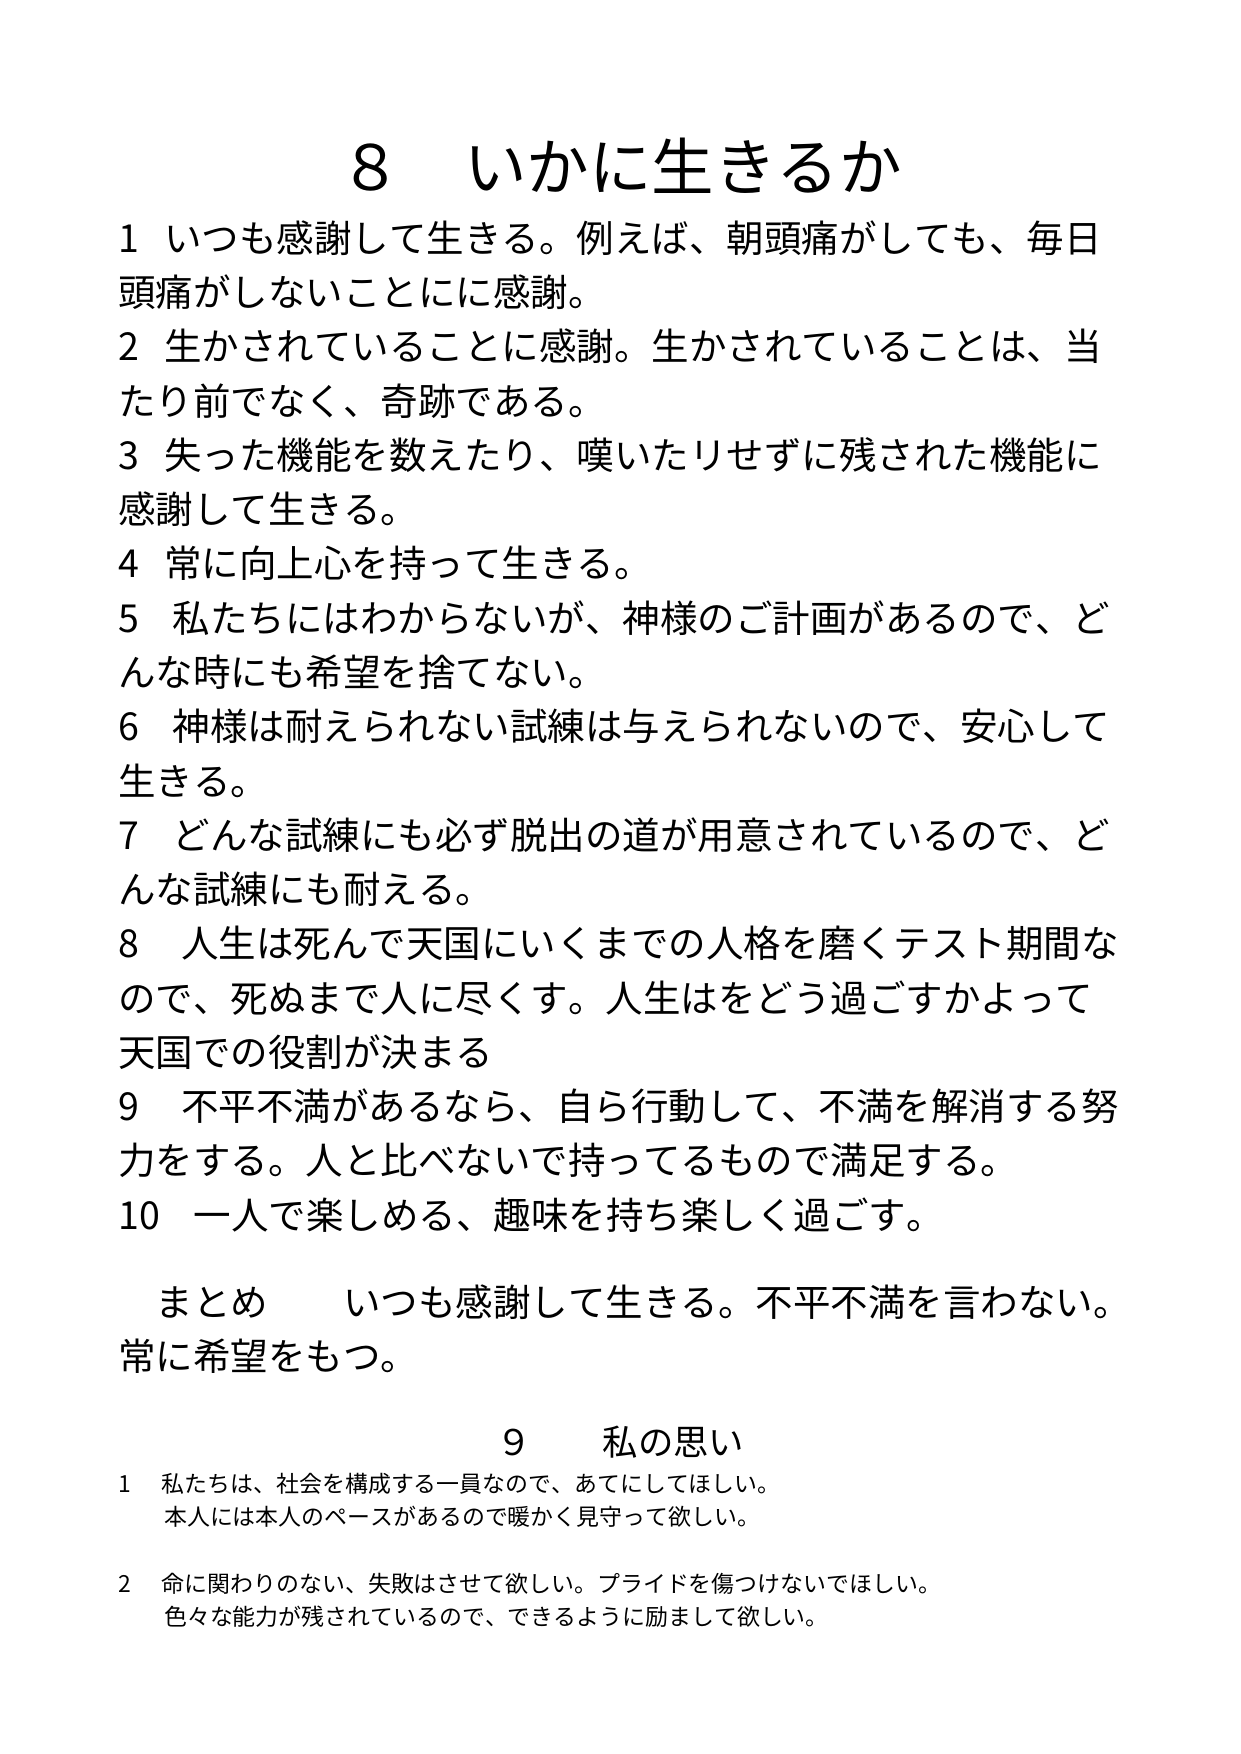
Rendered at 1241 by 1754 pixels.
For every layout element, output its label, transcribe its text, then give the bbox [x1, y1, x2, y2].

text 1 いつも感謝して生きる。例えば、朝頭痛がしても、毎日頭痛がしないことにに感謝。 [118, 209, 1122, 317]
text ９ 私の思い [118, 1415, 1122, 1466]
text 10 一人で楽しめる、趣味を持ち楽しく過ごす。 [118, 1186, 1122, 1240]
text 5 私たちにはわからないが、神様のご計画があるので、どんな時にも希望を捨てない。 [118, 588, 1122, 697]
text 2 生かされていることに感謝。生かされていることは、当たり前でなく、奇跡である。 [118, 317, 1122, 426]
text 6 神様は耐えられない試練は与えられないので、安心して生きる。 [118, 697, 1122, 806]
text 4 常に向上心を持って生きる。 [118, 534, 1122, 588]
text 3 失った機能を数えたり、嘆いたリせずに残された機能に感謝して生きる。 [118, 426, 1122, 534]
text 9 不平不満があるなら、自ら行動して、不満を解消する努力をする。人と比べないで持ってるもので満足する。 [118, 1077, 1122, 1186]
text 2 命に関わりのない、失敗はさせて欲しい。プライドを傷つけないでほしい。 [118, 1566, 1122, 1599]
text 8 人生は死んで天国にいくまでの人格を磨くテスト期間なので、死ぬまで人に尽くす。人生はをどう過ごすかよって天国での役割が決まる [118, 914, 1122, 1077]
text 本人には本人のペースがあるので暖かく見守って欲しい。 [118, 1499, 1122, 1532]
text まとめ いつも感謝して生きる。不平不満を言わない。常に希望をもつ。 [118, 1273, 1122, 1382]
text 7 どんな試練にも必ず脱出の道が用意されているので、どんな試練にも耐える。 [118, 806, 1122, 914]
text ８ いかに生きるか [118, 118, 1122, 209]
text 色々な能力が残されているので、できるように励まして欲しい。 [118, 1599, 1122, 1632]
text 1 私たちは、社会を構成する一員なので、あてにしてほしい。 [118, 1466, 1122, 1499]
